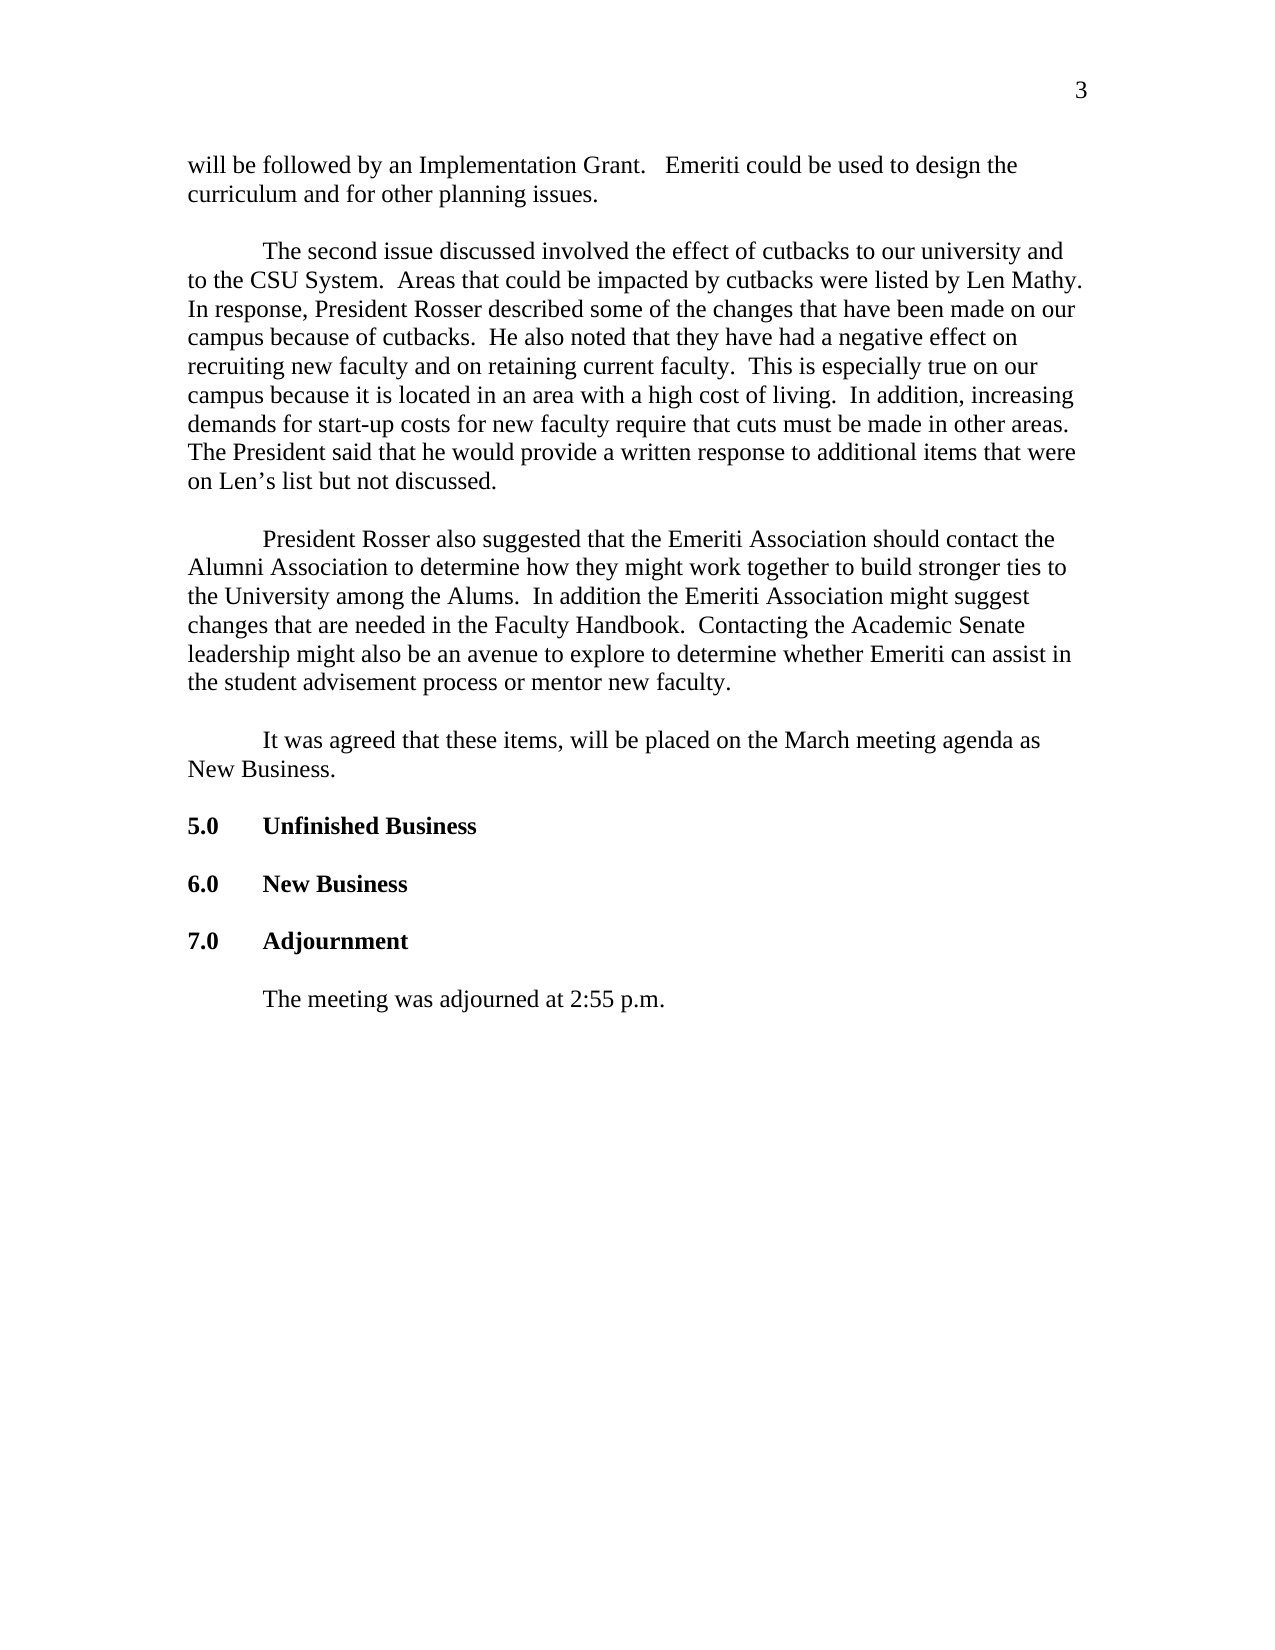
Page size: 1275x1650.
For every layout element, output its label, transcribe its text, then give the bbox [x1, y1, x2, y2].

list Adjournment [187, 926, 1087, 955]
text 5.0 Unfinished Business [187, 811, 1087, 840]
text The second issue discussed involved the effect of cutbacks to our university and to the CSU System. Areas that could be impacted by cutbacks were listed by Len Mathy. In response, President Rosser described some of the changes that have been made on our campus because of cutbacks. He also noted that they have had a negative effect on recruiting new faculty and on retaining current faculty. This is especially true on our campus because it is located in an area with a high cost of living. In addition, increasing demands for start-up costs for new faculty require that cuts must be made in other areas. The President said that he would provide a written response to additional items that were on Len’s list but not discussed. [187, 236, 1087, 495]
text President Rosser also suggested that the Emeriti Association should contact the Alumni Association to determine how they might work together to build stronger ties to the University among the Alums. In addition the Emeriti Association might suggest changes that are needed in the Faculty Handbook. Contacting the Academic Senate leadership might also be an avenue to explore to determine whether Emeriti can assist in the student advisement process or mentor new faculty. [187, 524, 1087, 696]
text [187, 150, 1087, 207]
text It was agreed that these items, will be placed on the March meeting agenda as New Business. [187, 725, 1087, 782]
text The meeting was adjourned at 2:55 p.m. [262, 984, 1087, 1012]
list New Business [187, 869, 1087, 897]
